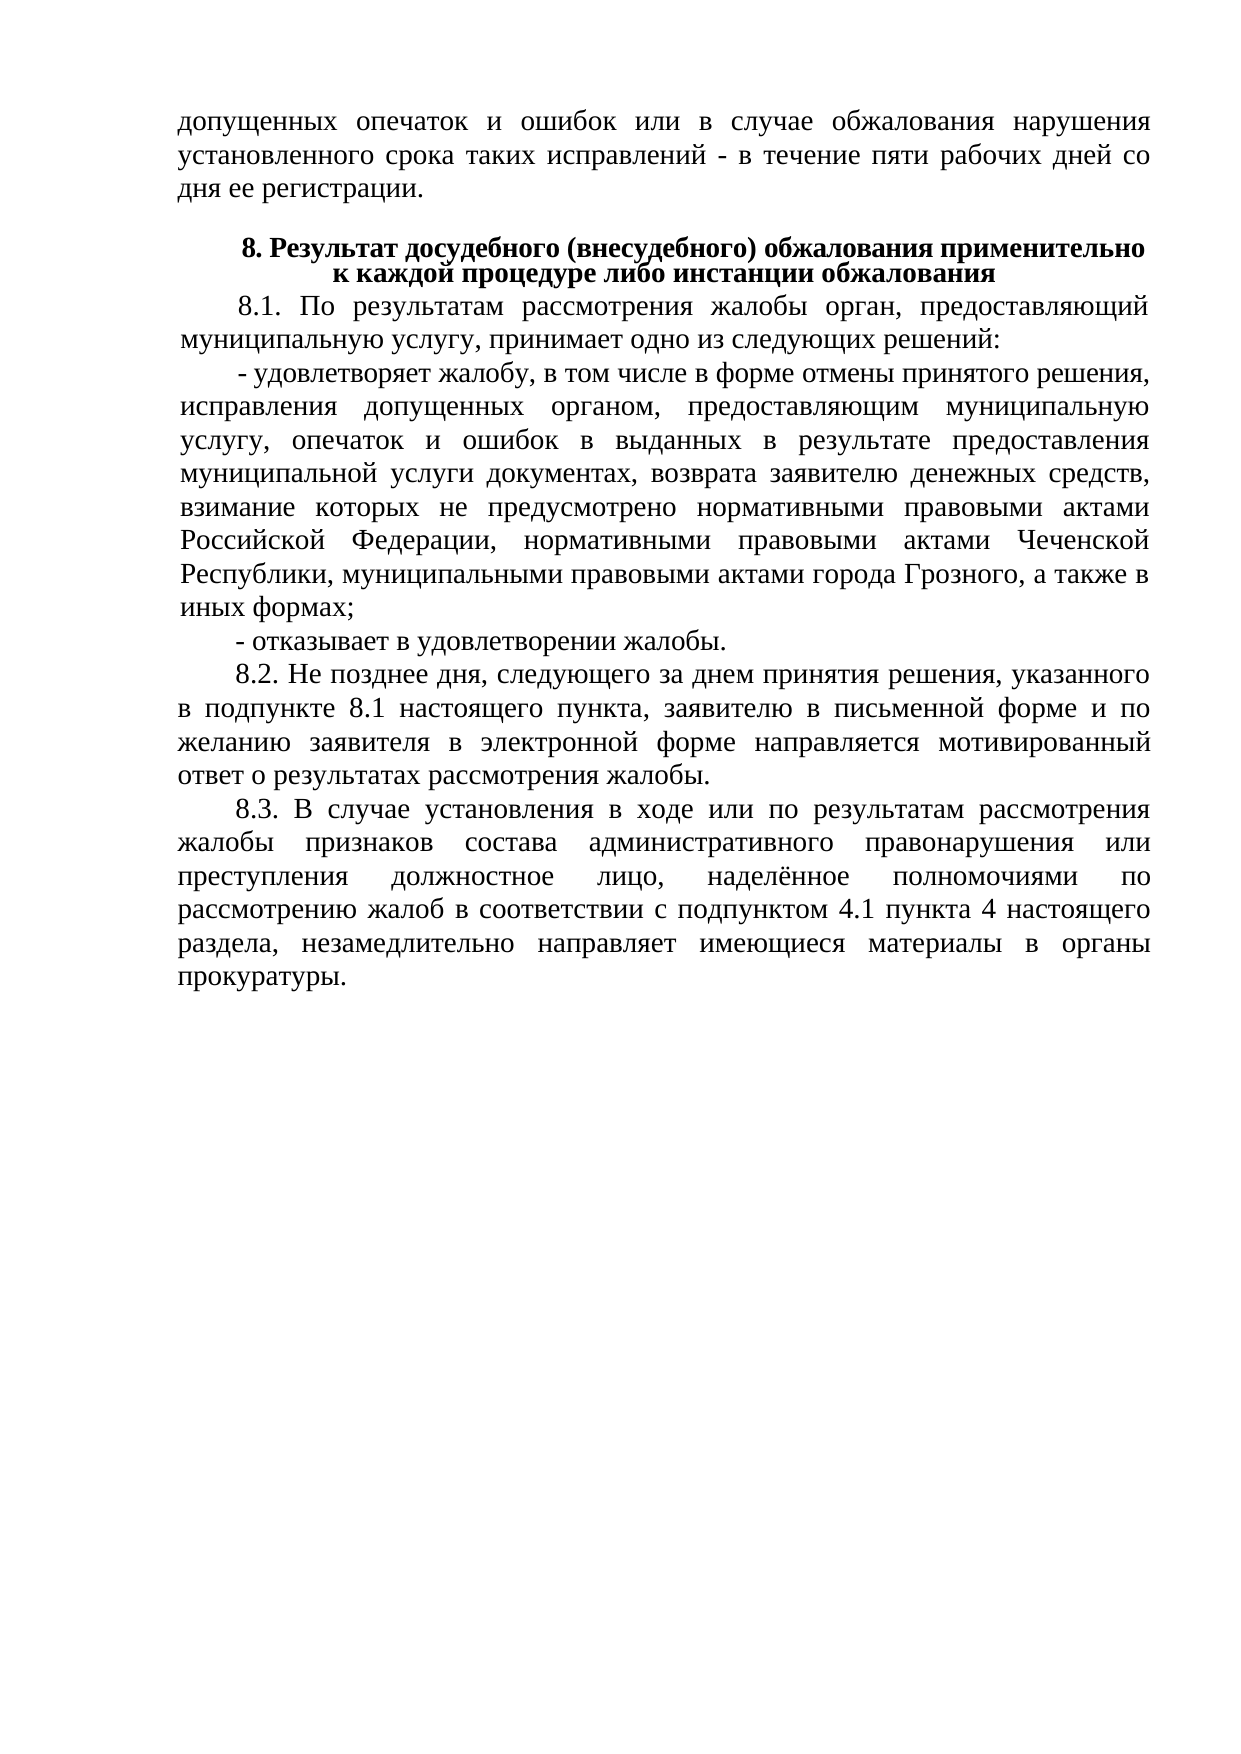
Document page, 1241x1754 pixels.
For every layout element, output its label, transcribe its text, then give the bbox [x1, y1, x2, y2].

text 8.2. Не позднее дня, следующего за днем принятия решения, указанного в подпункте 8.1 настоящего пункта, заявителю в письменной форме и по желанию заявителя в электронной форме направляется мотивированный ответ о результатах рассмотрения жалобы. [177, 657, 1152, 791]
text 8. Результат досудебного (внесудебного) обжалования применительно к каждой процедуре либо инстанции обжалования [178, 238, 1151, 288]
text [177, 103, 1152, 204]
text - удовлетворяет жалобу, в том числе в форме отмены принятого решения, исправления допущенных органом, предоставляющим муниципальную услугу, опечаток и ошибок в выданных в результате предоставления муниципальной услуги документах, возврата заявителю денежных средств, взимание которых не предусмотрено нормативными правовыми актами Российской Федерации, нормативными правовыми актами Чеченской Республики, муниципальными правовыми актами города Грозного, а также в иных формах; [180, 355, 1150, 623]
text 8.1. По результатам рассмотрения жалобы орган, предоставляющий муниципальную услугу, принимает одно из следующих решений: [180, 288, 1149, 355]
text 8.3. В случае установления в ходе или по результатам рассмотрения жалобы признаков состава административного правонарушения или преступления должностное лицо, наделённое полномочиями по рассмотрению жалоб в соответствии с подпунктом 4.1 пункта 4 настоящего раздела, незамедлительно направляет имеющиеся материалы в органы прокуратуры. [177, 791, 1152, 992]
text - отказывает в удовлетворении жалобы. [235, 623, 1152, 657]
